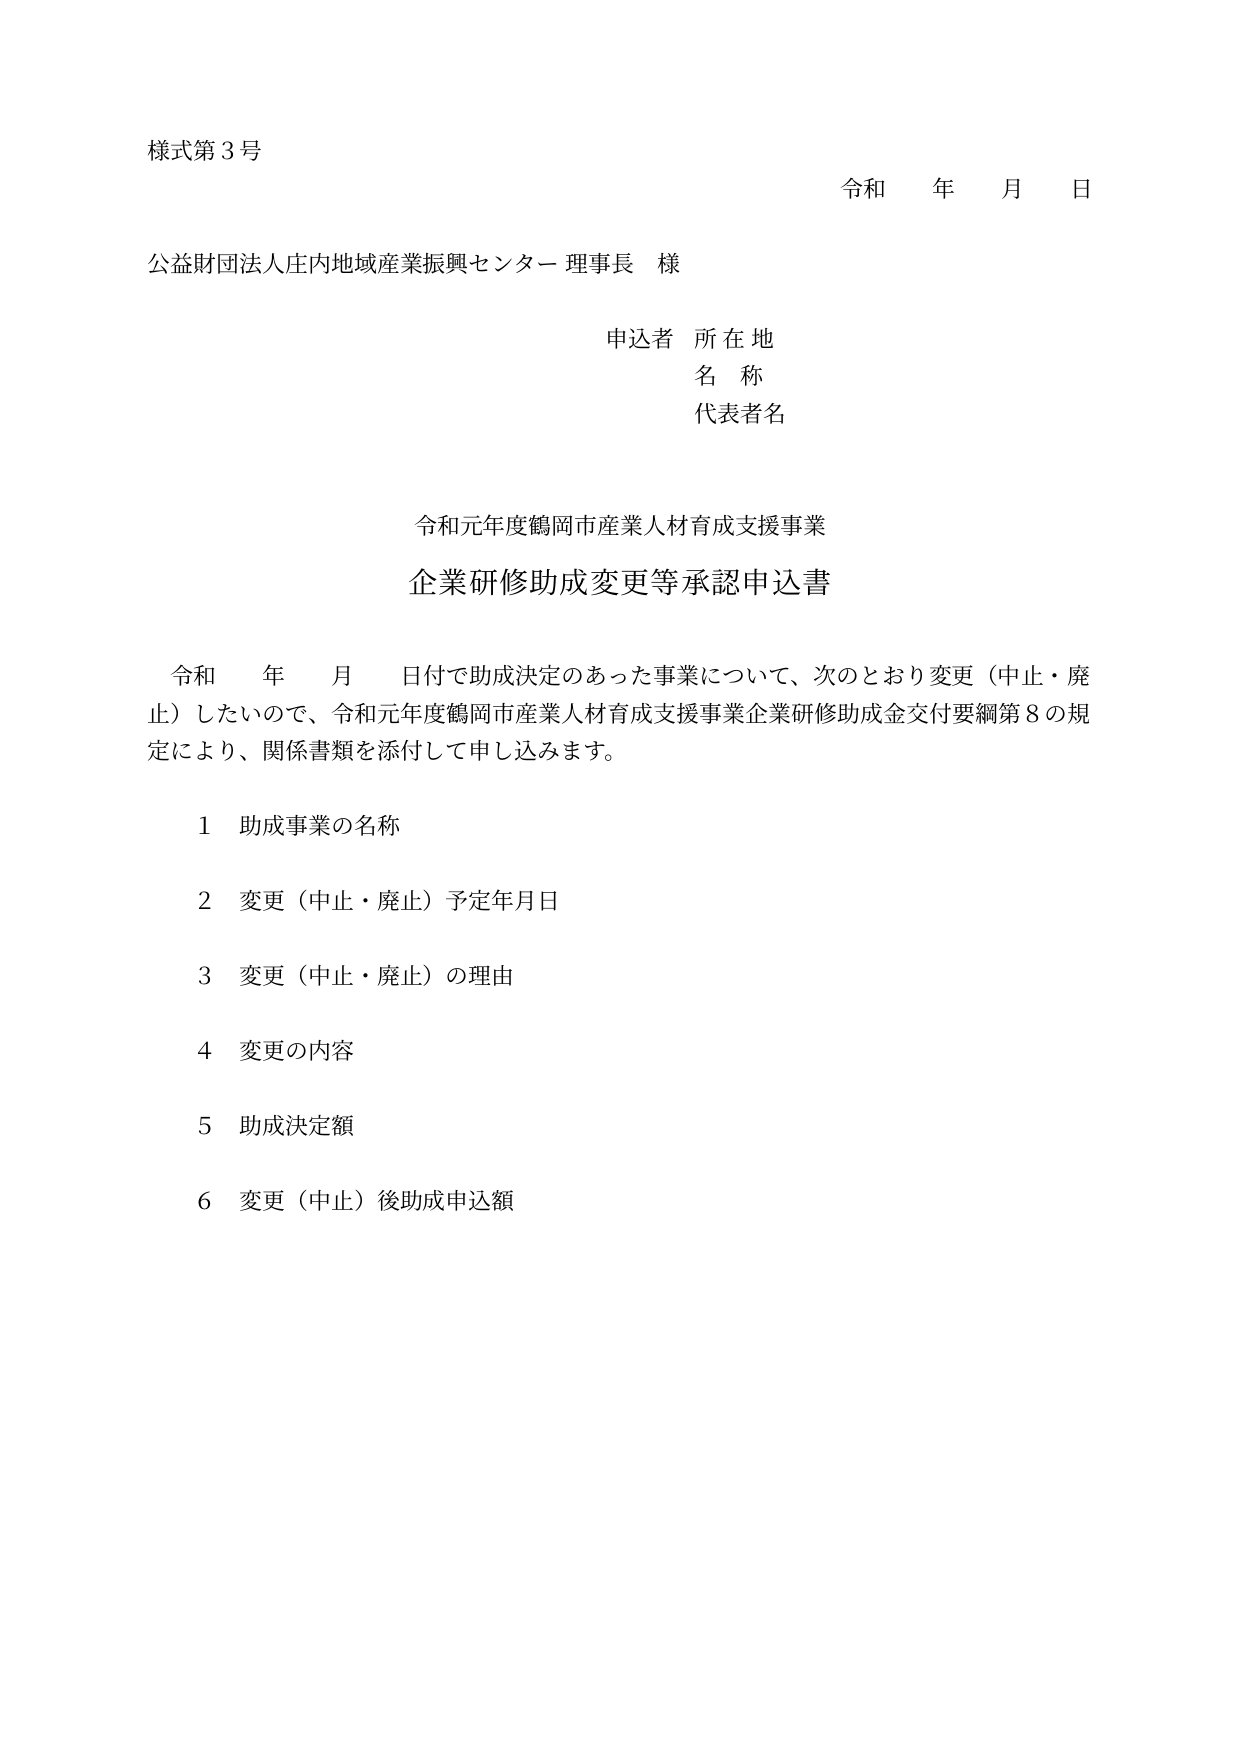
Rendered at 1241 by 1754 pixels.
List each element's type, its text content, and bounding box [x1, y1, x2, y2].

text 令和元年度鶴岡市産業人材育成支援事業 [148, 506, 1092, 543]
text ４ 変更の内容 [193, 1031, 1092, 1068]
text ２ 変更（中止・廃止）予定年月日 [193, 881, 1092, 918]
text ５ 助成決定額 [193, 1106, 1092, 1143]
text 企業研修助成変更等承認申込書 [148, 543, 1092, 618]
text 公益財団法人庄内地域産業振興センター 理事長 様 [148, 243, 1092, 281]
text １ 助成事業の名称 [193, 806, 1092, 843]
text ６ 変更（中止）後助成申込額 [193, 1181, 1092, 1218]
text ３ 変更（中止・廃止）の理由 [193, 956, 1092, 993]
text 名称 [694, 356, 1092, 393]
text 令和 年 月 日付で助成決定のあった事業について、次のとおり変更（中止・廃止）したいので、令和元年度鶴岡市産業人材育成支援事業企業研修助成金交付要綱第８の規定により、関係書類を添付して申し込みます。 [148, 656, 1092, 768]
text 申込者 所在地 [605, 318, 1092, 356]
text 代表者名 [694, 393, 1092, 431]
text 令和 年 月 日 [148, 168, 1092, 206]
text 様式第３号 [148, 131, 1092, 168]
